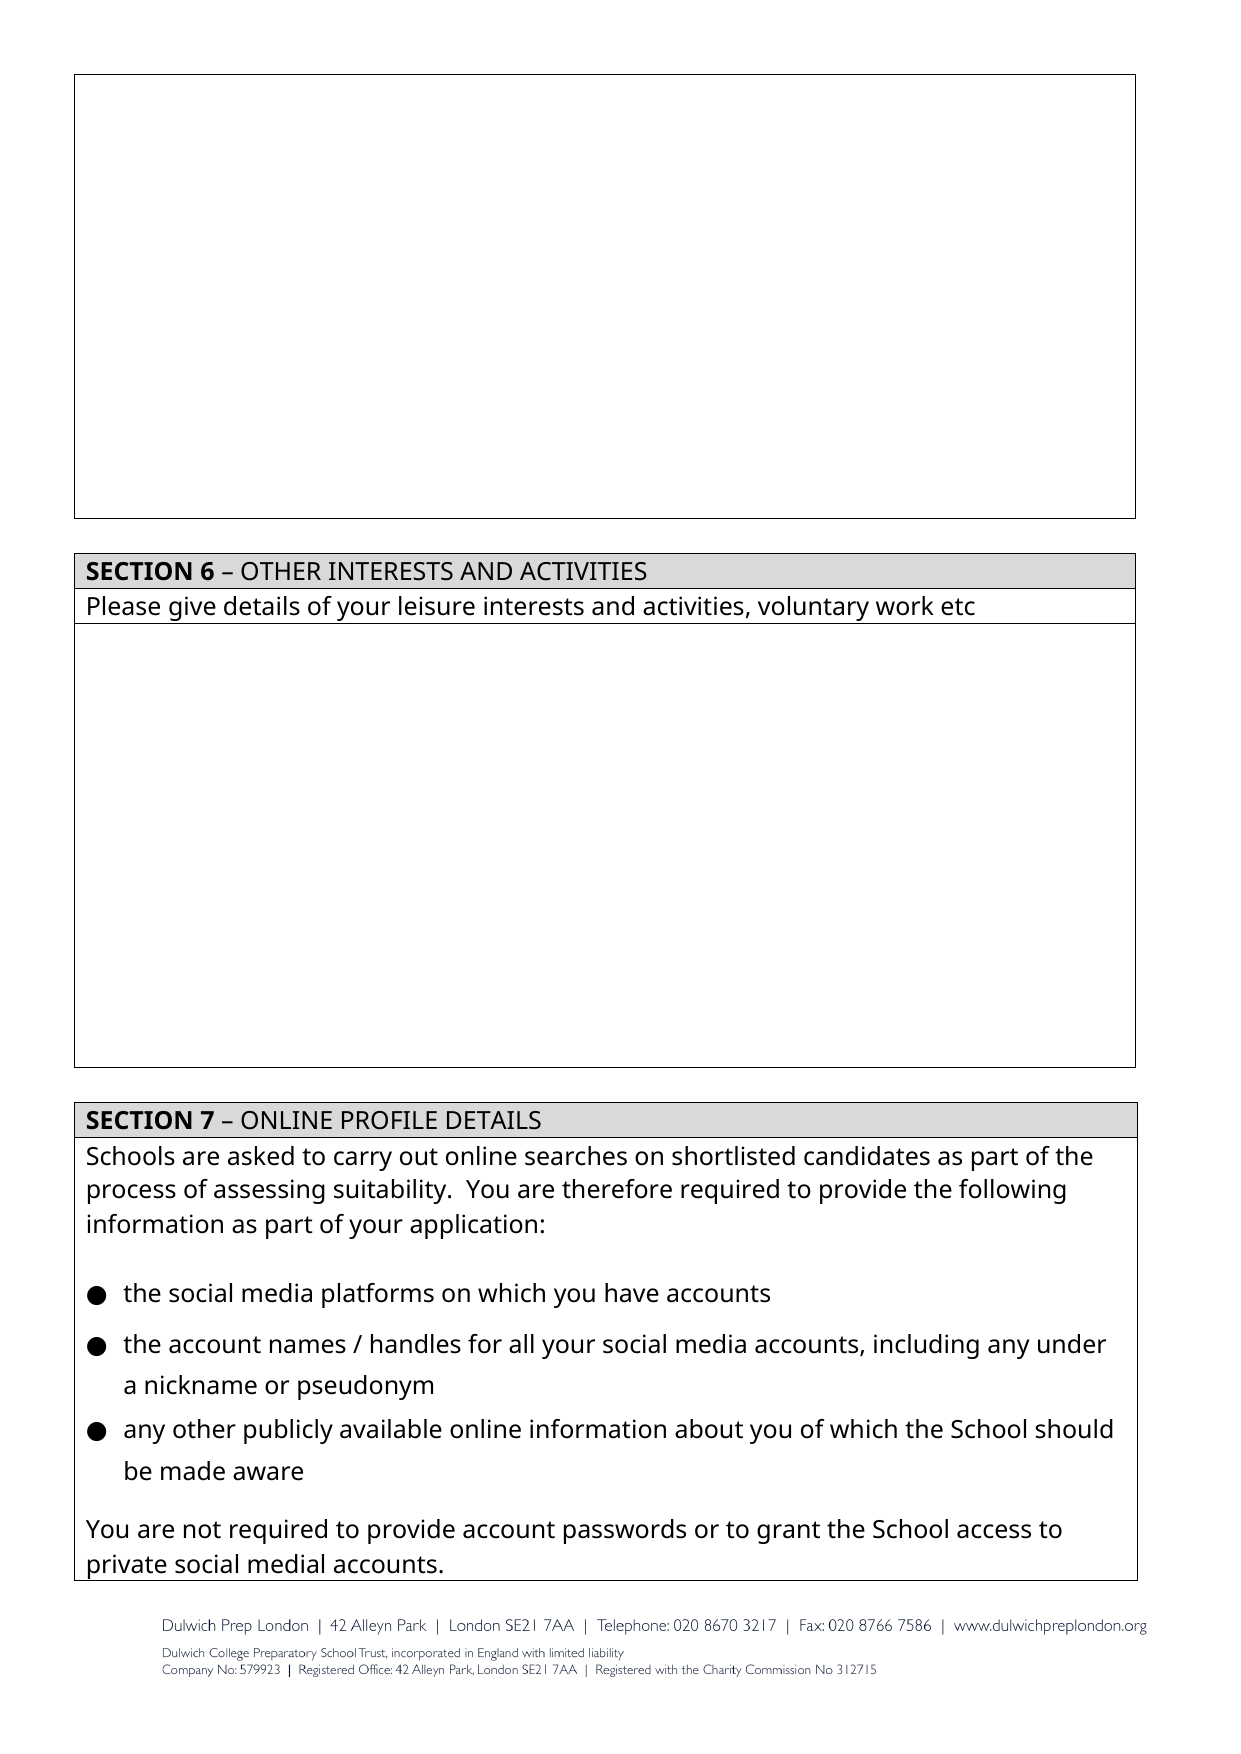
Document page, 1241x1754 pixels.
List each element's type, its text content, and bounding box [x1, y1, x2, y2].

table_cell Please give details of your leisure interests and activities, voluntary work etc [75, 589, 1135, 623]
picture [162, 1618, 1147, 1677]
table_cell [75, 1138, 1137, 1580]
table_header SECTION 6 – OTHER INTERESTS AND ACTIVITIES [75, 554, 1135, 588]
table_cell [75, 624, 1135, 1067]
table_header SECTION 7 – ONLINE PROFILE DETAILS [75, 1103, 1137, 1137]
table_cell [75, 75, 1135, 518]
